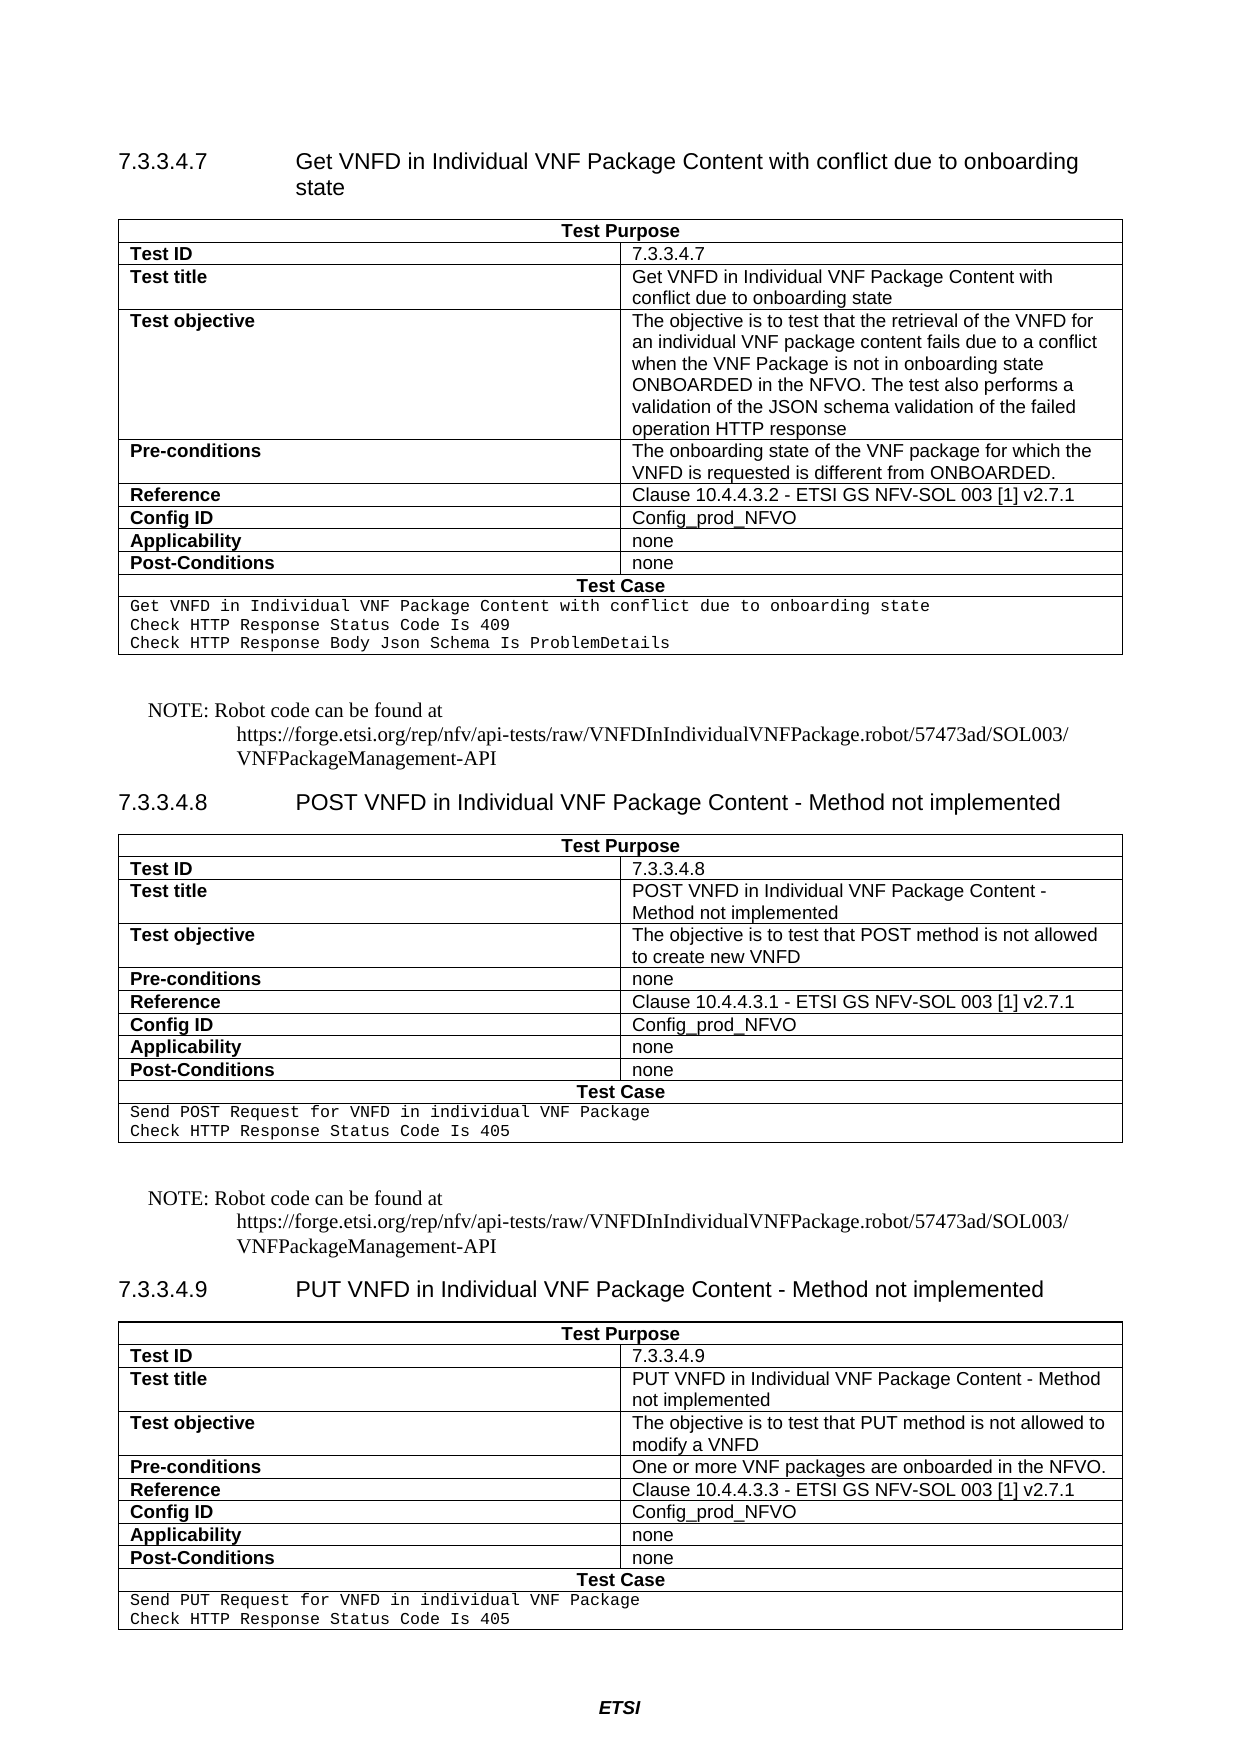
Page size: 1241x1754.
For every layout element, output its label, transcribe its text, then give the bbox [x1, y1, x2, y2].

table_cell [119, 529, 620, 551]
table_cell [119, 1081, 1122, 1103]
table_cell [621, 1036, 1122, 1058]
subtitle 7.3.3.4.8 POST VNFD in Individual VNF Package Content - Method not implemented [118, 788, 1122, 815]
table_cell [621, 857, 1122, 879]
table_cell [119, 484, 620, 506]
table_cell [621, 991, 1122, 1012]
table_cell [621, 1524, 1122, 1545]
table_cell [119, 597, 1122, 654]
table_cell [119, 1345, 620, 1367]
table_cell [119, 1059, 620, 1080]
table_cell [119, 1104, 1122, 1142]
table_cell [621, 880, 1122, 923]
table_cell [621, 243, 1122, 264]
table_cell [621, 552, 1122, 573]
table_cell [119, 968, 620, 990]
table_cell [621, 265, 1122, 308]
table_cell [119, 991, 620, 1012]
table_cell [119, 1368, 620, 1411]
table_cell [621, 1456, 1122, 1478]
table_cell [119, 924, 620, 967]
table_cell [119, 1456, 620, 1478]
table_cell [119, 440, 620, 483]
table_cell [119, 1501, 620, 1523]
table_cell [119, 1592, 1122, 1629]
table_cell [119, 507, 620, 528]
subtitle 7.3.3.4.7 Get VNFD in Individual VNF Package Content with conflict due to onboarding state [118, 148, 1122, 200]
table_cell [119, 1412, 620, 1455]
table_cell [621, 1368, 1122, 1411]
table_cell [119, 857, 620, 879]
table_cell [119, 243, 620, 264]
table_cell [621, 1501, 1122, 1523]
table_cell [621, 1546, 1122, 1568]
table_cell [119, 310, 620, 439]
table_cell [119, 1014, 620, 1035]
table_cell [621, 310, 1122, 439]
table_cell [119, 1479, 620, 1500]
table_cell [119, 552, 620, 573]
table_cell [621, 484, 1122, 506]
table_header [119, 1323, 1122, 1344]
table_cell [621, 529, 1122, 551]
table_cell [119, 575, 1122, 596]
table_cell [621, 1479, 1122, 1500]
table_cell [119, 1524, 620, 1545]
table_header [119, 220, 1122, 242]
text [148, 1185, 1122, 1258]
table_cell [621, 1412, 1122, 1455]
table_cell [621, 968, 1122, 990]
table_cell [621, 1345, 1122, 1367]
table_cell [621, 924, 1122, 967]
subtitle 7.3.3.4.9 PUT VNFD in Individual VNF Package Content - Method not implemented [118, 1276, 1122, 1303]
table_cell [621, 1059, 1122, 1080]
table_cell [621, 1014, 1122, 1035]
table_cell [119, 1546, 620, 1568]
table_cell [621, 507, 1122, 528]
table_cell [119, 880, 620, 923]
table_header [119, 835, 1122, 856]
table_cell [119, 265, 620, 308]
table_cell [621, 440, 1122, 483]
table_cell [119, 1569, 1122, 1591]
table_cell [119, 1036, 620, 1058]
